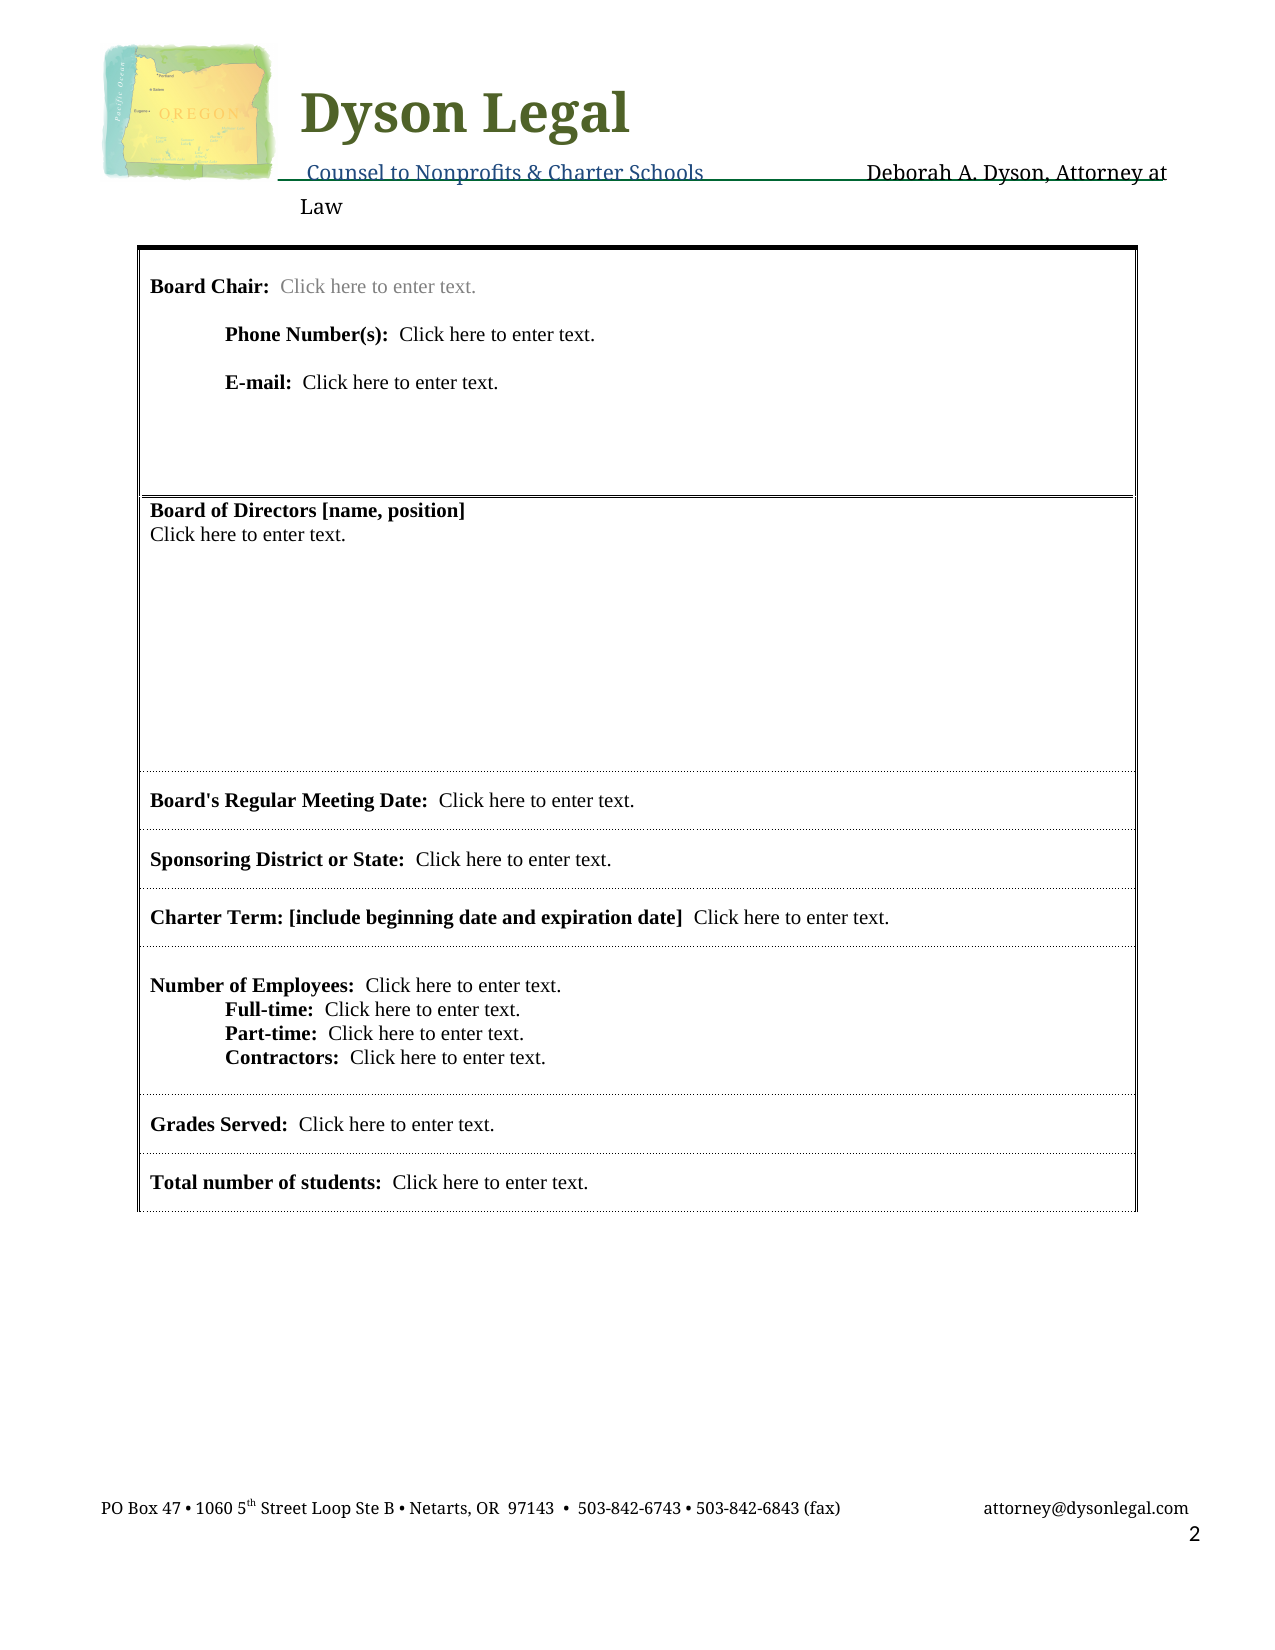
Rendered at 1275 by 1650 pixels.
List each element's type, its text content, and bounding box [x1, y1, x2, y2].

table_cell Board of Directors [name, position] [139, 495, 1136, 771]
table_cell Charter Term: [include beginning date and expiration date] [140, 888, 1135, 946]
table_cell Total number of students: [140, 1153, 1135, 1211]
picture [99, 43, 278, 182]
table_cell Number of Employees: Full-time: Part-time: Contractors: [140, 946, 1135, 1094]
table_cell Sponsoring District or State: [140, 829, 1135, 888]
table_cell Grades Served: [140, 1094, 1135, 1153]
table_cell Board's Regular Meeting Date: [140, 771, 1135, 829]
table_cell Board Chair: Phone Number(s): E-mail: [140, 250, 1135, 495]
